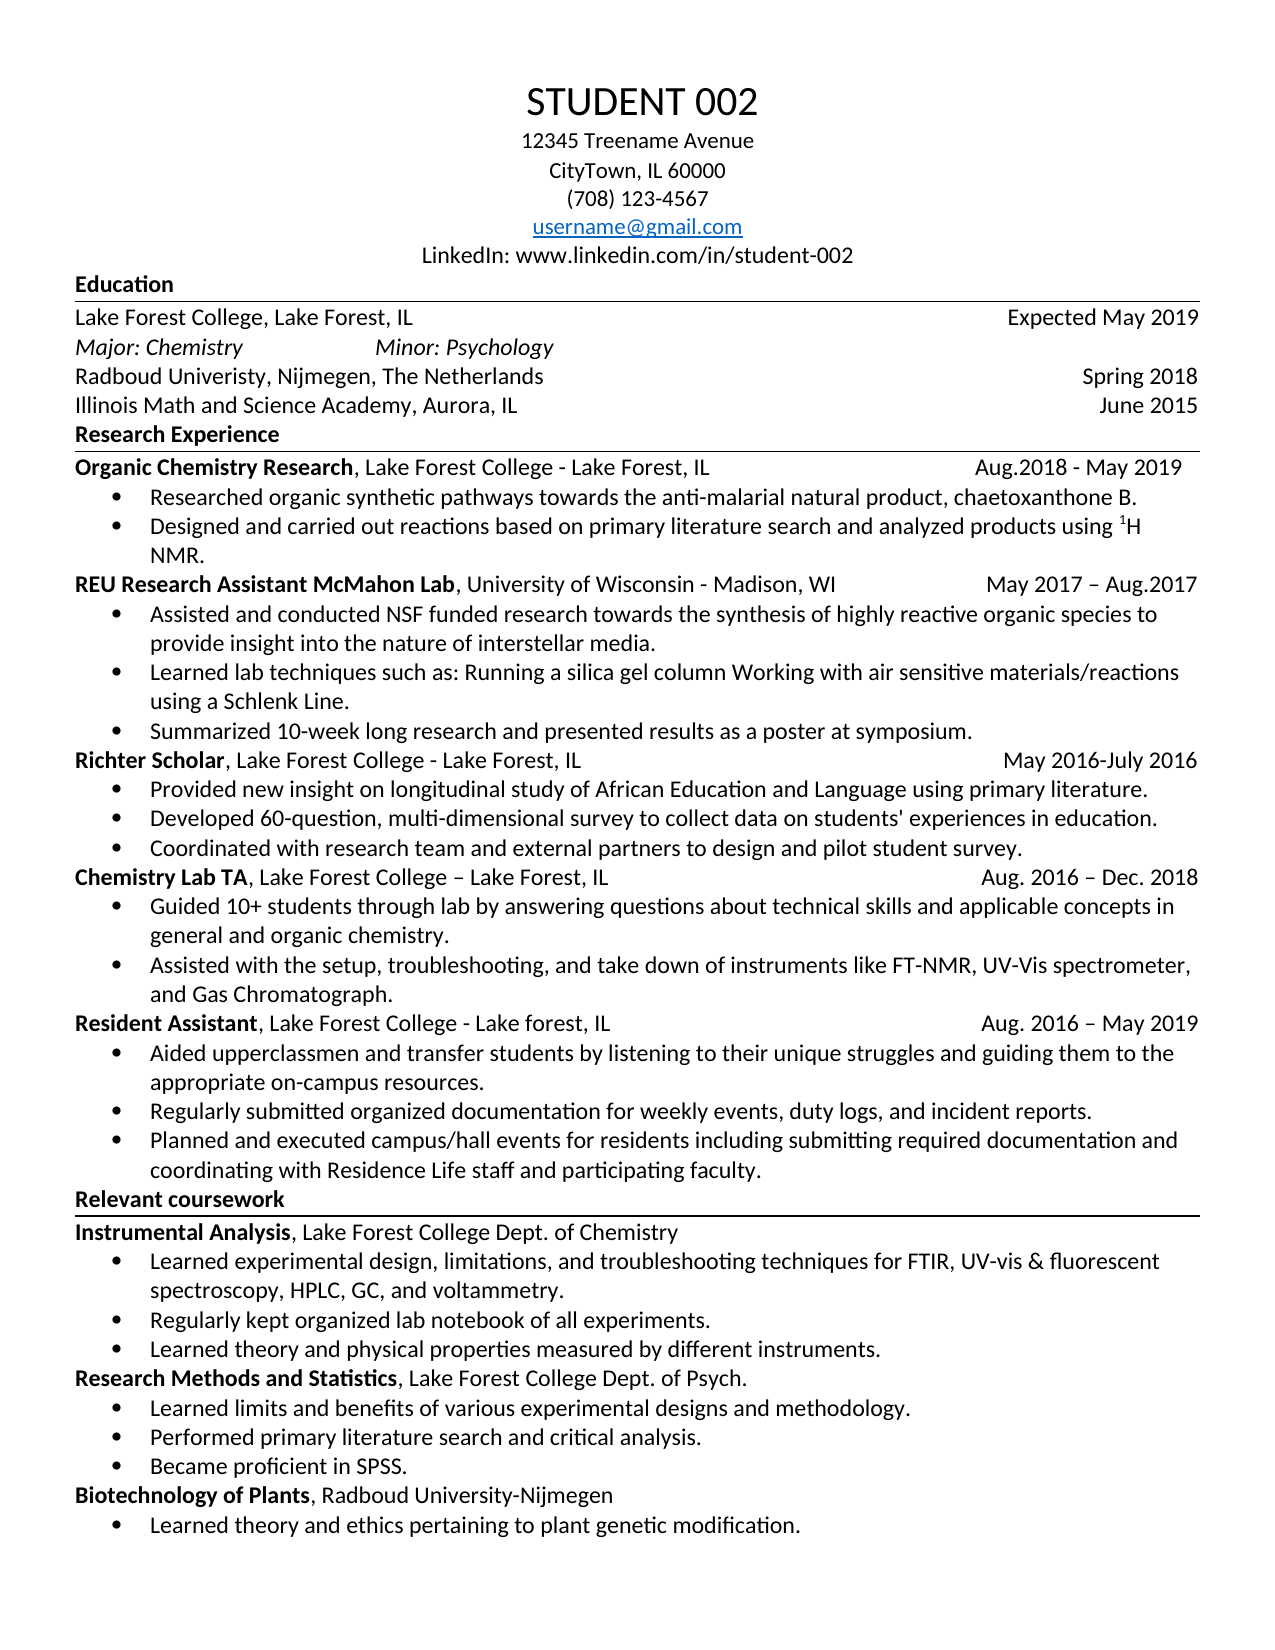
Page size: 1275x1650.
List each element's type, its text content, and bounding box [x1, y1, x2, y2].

list Summarized 10-week long research and presented results as a poster at symposium. [112, 716, 1200, 745]
list Regularly kept organized lab notebook of all experiments. [112, 1305, 1200, 1334]
text Biotechnology of Plants, Radboud University-Nijmegen [75, 1480, 1200, 1510]
text username@gmail.com [75, 212, 1200, 240]
list Coordinated with research team and external partners to design and pilot student survey. [112, 833, 1200, 862]
list Learned theory and ethics pertaining to plant genetic modification. [112, 1510, 1200, 1539]
text Radboud Univeristy, Nijmegen, The Netherlands Spring 2018 [75, 361, 1200, 390]
text Lake Forest College, Lake Forest, IL Expected May 2019 [75, 302, 1200, 332]
list Planned and executed campus/hall events for residents including submitting required documentation and coordinating with Residence Life staff and participating faculty. [112, 1126, 1200, 1184]
text Education [75, 269, 1200, 301]
list Became proficient in SPSS. [112, 1451, 1200, 1480]
list Provided new insight on longitudinal study of African Education and Language using primary literature. [112, 774, 1200, 803]
list Developed 60-question, multi-dimensional survey to collect data on students' experiences in education. [112, 803, 1200, 833]
text CityTown, IL 60000 [75, 156, 1200, 184]
text STUDENT 002 [75, 75, 1200, 126]
list Performed primary literature search and critical analysis. [112, 1422, 1200, 1451]
list Researched organic synthetic pathways towards the anti-malarial natural product, chaetoxanthone B. [112, 482, 1200, 511]
list Assisted and conducted NSF funded research towards the synthesis of highly reactive organic species to provide insight into the nature of interstellar media. [112, 599, 1200, 657]
text Illinois Math and Science Academy, Aurora, IL June 2015 Research Experience [75, 390, 1200, 451]
text LinkedIn: www.linkedin.com/in/student-002 [75, 240, 1200, 269]
list Guided 10+ students through lab by answering questions about technical skills and applicable concepts in general and organic chemistry. [112, 891, 1200, 950]
list Learned lab techniques such as: Running a silica gel column Working with air sensitive materials/reactions using a Schlenk Line. [112, 657, 1200, 716]
text Relevant coursework [75, 1184, 1200, 1215]
text Research Methods and Statistics, Lake Forest College Dept. of Psych. [75, 1363, 1200, 1393]
text Instrumental Analysis, Lake Forest College Dept. of Chemistry [75, 1217, 1200, 1246]
list Regularly submitted organized documentation for weekly events, duty logs, and incident reports. [112, 1096, 1200, 1126]
list Assisted with the setup, troubleshooting, and take down of instruments like FT-NMR, UV-Vis spectrometer, and Gas Chromatograph. [112, 950, 1200, 1008]
list Learned experimental design, limitations, and troubleshooting techniques for FTIR, UV-vis & fluorescent spectroscopy, HPLC, GC, and voltammetry. [112, 1246, 1200, 1305]
text 12345 Treename Avenue [75, 126, 1200, 154]
text REU Research Assistant McMahon Lab, University of Wisconsin - Madison, WI May 2017 – Aug.2017 [75, 569, 1200, 599]
text Chemistry Lab TA, Lake Forest College – Lake Forest, IL Aug. 2016 – Dec. 2018 [75, 862, 1200, 891]
list Learned limits and benefits of various experimental designs and methodology. [112, 1393, 1200, 1422]
list Designed and carried out reactions based on primary literature search and analyzed products using 1H NMR. [112, 511, 1200, 569]
text Organic Chemistry Research, Lake Forest College - Lake Forest, IL Aug.2018 - May 2019 [75, 452, 1200, 482]
text Resident Assistant, Lake Forest College - Lake forest, IL Aug. 2016 – May 2019 [75, 1008, 1200, 1038]
list Aided upperclassmen and transfer students by listening to their unique struggles and guiding them to the appropriate on-campus resources. [112, 1038, 1200, 1096]
text Major: Chemistry Minor: Psychology [75, 332, 1200, 361]
text Richter Scholar, Lake Forest College - Lake Forest, IL May 2016-July 2016 [75, 745, 1200, 774]
list Learned theory and physical properties measured by different instruments. [112, 1334, 1200, 1363]
text (708) 123-4567 [75, 184, 1200, 212]
